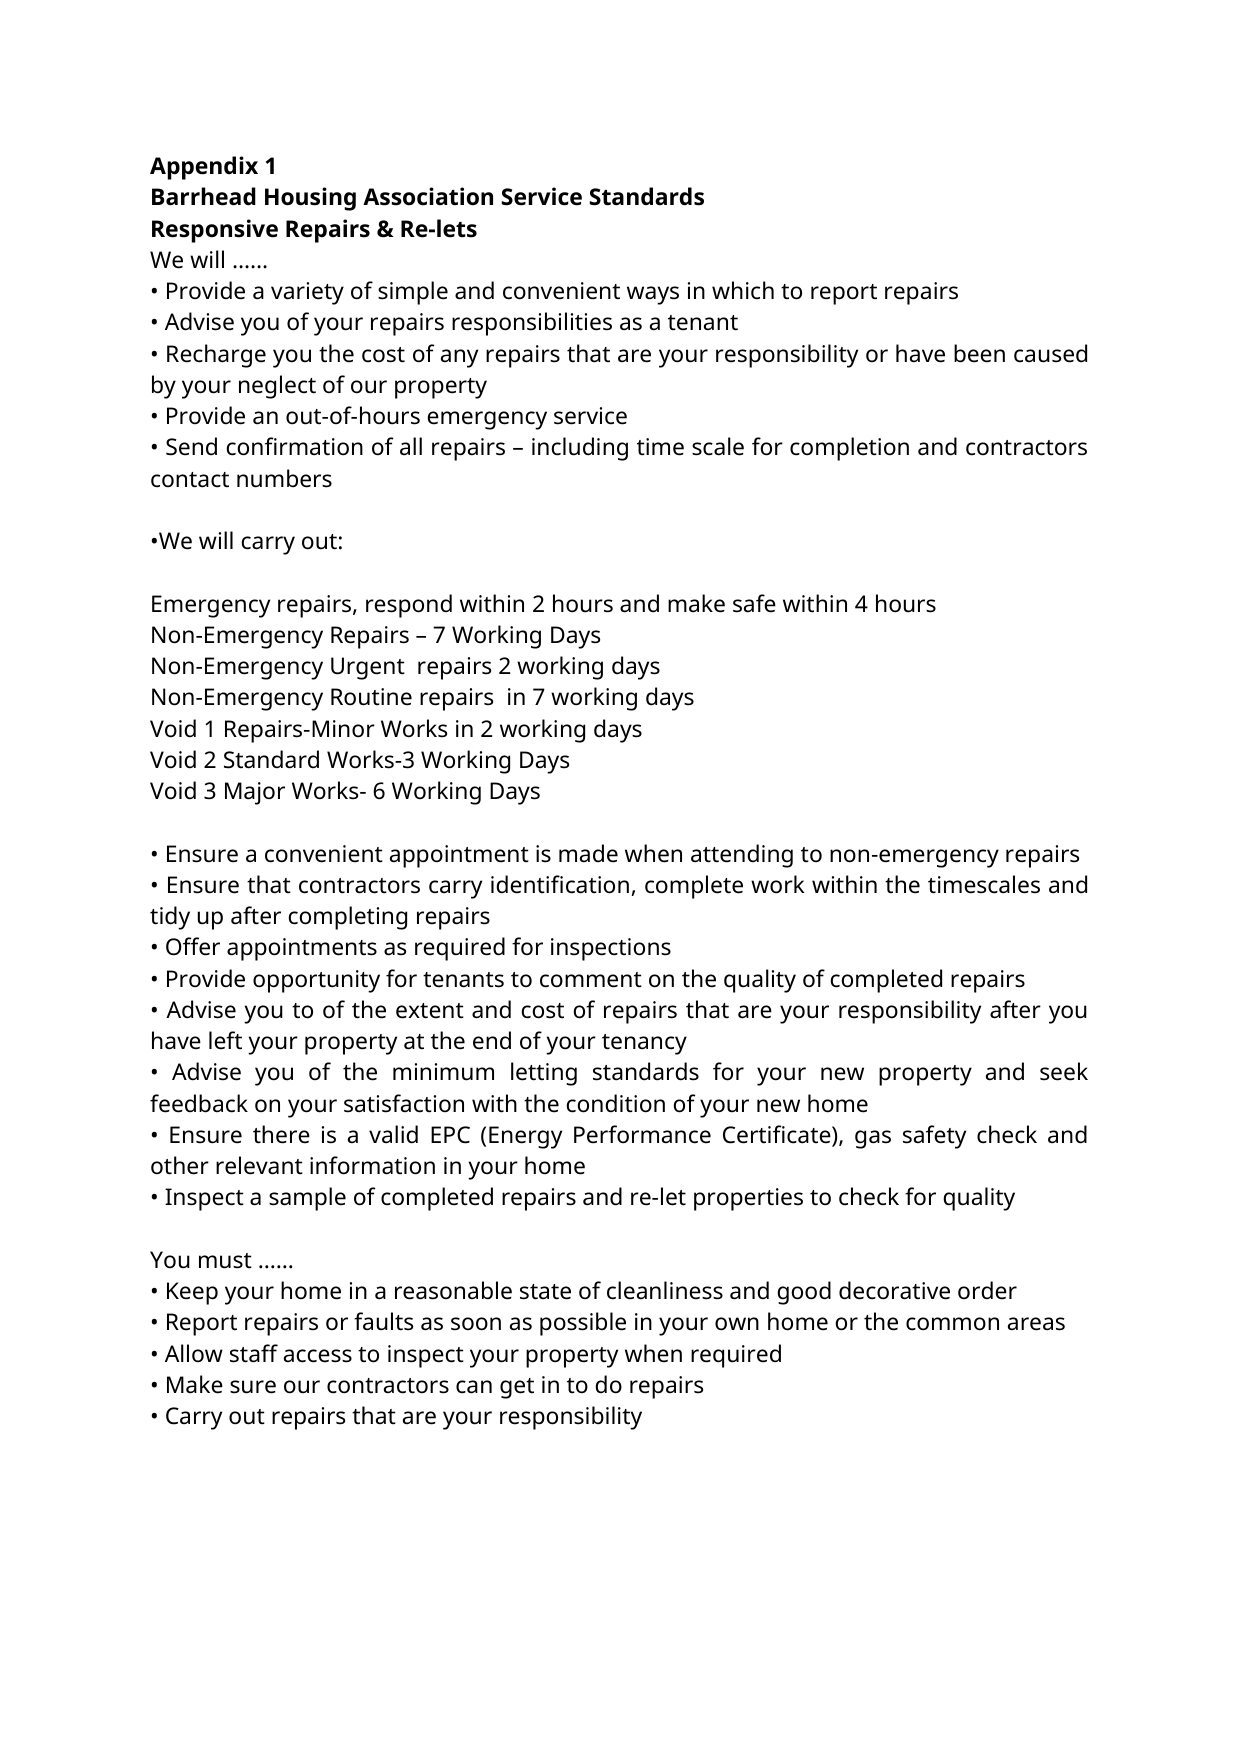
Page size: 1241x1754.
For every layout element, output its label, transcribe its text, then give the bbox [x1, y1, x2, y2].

text Non-Emergency Routine repairs in 7 working days [150, 681, 1090, 712]
text Void 3 Major Works- 6 Working Days [150, 775, 1090, 806]
text Void 2 Standard Works-3 Working Days [150, 744, 1090, 775]
text • Provide a variety of simple and convenient ways in which to report repairs [150, 275, 1090, 306]
text Appendix 1 [150, 150, 1090, 181]
text Barrhead Housing Association Service Standards [150, 181, 1090, 212]
text We will …… [150, 244, 1090, 275]
text Non-Emergency Urgent repairs 2 working days [150, 650, 1090, 681]
text • Ensure a convenient appointment is made when attending to non-emergency repairs [150, 837, 1090, 869]
text • Inspect a sample of completed repairs and re-let properties to check for quality [150, 1181, 1090, 1212]
text • Make sure our contractors can get in to do repairs [150, 1369, 1090, 1400]
text You must …… [150, 1244, 1090, 1275]
text • Allow staff access to inspect your property when required [150, 1337, 1090, 1369]
text • Ensure there is a valid EPC (Energy Performance Certificate), gas safety check and other relevant information in your home [150, 1119, 1090, 1181]
text •We will carry out: [150, 525, 1090, 556]
text • Advise you of the minimum letting standards for your new property and seek feedback on your satisfaction with the condition of your new home [150, 1056, 1090, 1119]
text • Keep your home in a reasonable state of cleanliness and good decorative order [150, 1275, 1090, 1306]
text • Carry out repairs that are your responsibility [150, 1400, 1090, 1431]
text Responsive Repairs & Re-lets [150, 212, 1090, 244]
text • Provide an out-of-hours emergency service [150, 400, 1090, 431]
text • Recharge you the cost of any repairs that are your responsibility or have been caused by your neglect of our property [150, 337, 1090, 400]
text • Send confirmation of all repairs – including time scale for completion and contractors contact numbers [150, 431, 1090, 494]
text • Advise you to of the extent and cost of repairs that are your responsibility after you have left your property at the end of your tenancy [150, 994, 1090, 1056]
text • Ensure that contractors carry identification, complete work within the timescales and tidy up after completing repairs [150, 869, 1090, 931]
text Emergency repairs, respond within 2 hours and make safe within 4 hours [150, 587, 1090, 619]
text • Report repairs or faults as soon as possible in your own home or the common areas [150, 1306, 1090, 1337]
text • Provide opportunity for tenants to comment on the quality of completed repairs [150, 962, 1090, 994]
text • Offer appointments as required for inspections [150, 931, 1090, 962]
text Void 1 Repairs-Minor Works in 2 working days [150, 712, 1090, 744]
text • Advise you of your repairs responsibilities as a tenant [150, 306, 1090, 337]
text Non-Emergency Repairs – 7 Working Days [150, 619, 1090, 650]
